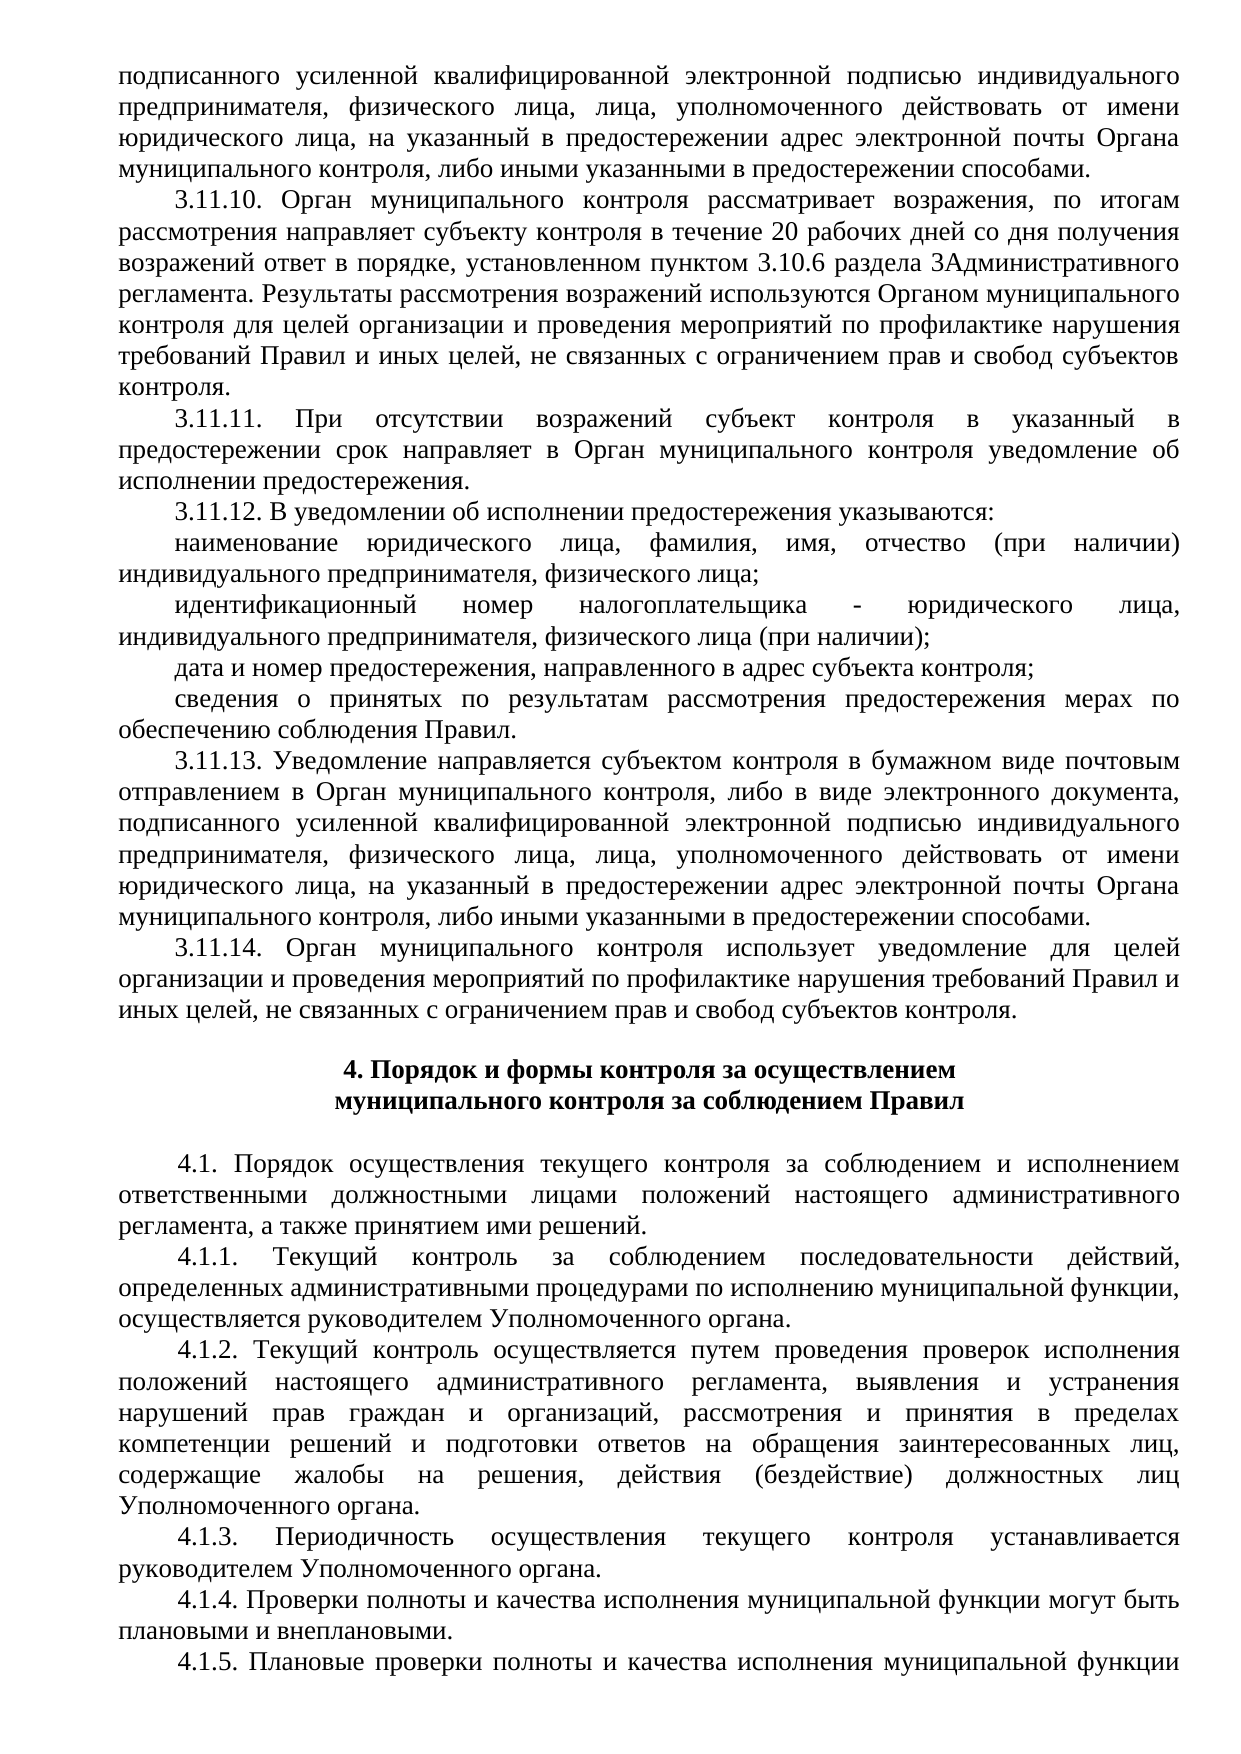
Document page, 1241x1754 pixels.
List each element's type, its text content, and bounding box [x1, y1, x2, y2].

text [118, 1645, 1181, 1676]
text 3.11.11. При отсутствии возражений субъект контроля в указанный в предостережении срок направляет в Орган муниципального контроля уведомление об исполнении предостережения. [118, 402, 1181, 495]
text 4.1.3. Периодичность осуществления текущего контроля устанавливается руководителем Уполномоченного органа. [118, 1521, 1181, 1583]
text 3.11.12. В уведомлении об исполнении предостережения указываются: [118, 495, 1181, 526]
text сведения о принятых по результатам рассмотрения предостережения мерах по обеспечению соблюдения Правил. [118, 682, 1181, 744]
text муниципального контроля за соблюдением Правил [118, 1084, 1181, 1116]
text 3.11.10. Орган муниципального контроля рассматривает возражения, по итогам рассмотрения направляет субъекту контроля в течение 20 рабочих дней со дня получения возражений ответ в порядке, установленном пунктом 3.10.6 раздела 3Административного регламента. Результаты рассмотрения возражений используются Органом муниципального контроля для целей организации и проведения мероприятий по профилактике нарушения требований Правил и иных целей, не связанных с ограничением прав и свобод субъектов контроля. [118, 184, 1181, 402]
text 4.1.1. Текущий контроль за соблюдением последовательности действий, определенных административными процедурами по исполнению муниципальной функции, осуществляется руководителем Уполномоченного органа. [118, 1240, 1181, 1334]
text 3.11.14. Орган муниципального контроля использует уведомление для целей организации и проведения мероприятий по профилактике нарушения требований Правил и иных целей, не связанных с ограничением прав и свобод субъектов контроля. [118, 931, 1181, 1024]
text 4.1.2. Текущий контроль осуществляется путем проведения проверок исполнения положений настоящего административного регламента, выявления и устранения нарушений прав граждан и организаций, рассмотрения и принятия в пределах компетенции решений и подготовки ответов на обращения заинтересованных лиц, содержащие жалобы на решения, действия (бездействие) должностных лиц Уполномоченного органа. [118, 1334, 1181, 1521]
text дата и номер предостережения, направленного в адрес субъекта контроля; [118, 651, 1181, 682]
text идентификационный номер налогоплательщика - юридического лица, индивидуального предпринимателя, физического лица (при наличии); [118, 588, 1181, 651]
text 3.11.13. Уведомление направляется субъектом контроля в бумажном виде почтовым отправлением в Орган муниципального контроля, либо в виде электронного документа, подписанного усиленной квалифицированной электронной подписью индивидуального предпринимателя, физического лица, лица, уполномоченного действовать от имени юридического лица, на указанный в предостережении адрес электронной почты Органа муниципального контроля, либо иными указанными в предостережении способами. [118, 744, 1181, 931]
text 4. Порядок и формы контроля за осуществлением [118, 1053, 1181, 1084]
text наименование юридического лица, фамилия, имя, отчество (при наличии) индивидуального предпринимателя, физического лица; [118, 526, 1181, 588]
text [118, 59, 1181, 184]
text 4.1.4. Проверки полноты и качества исполнения муниципальной функции могут быть плановыми и внеплановыми. [118, 1583, 1181, 1645]
text 4.1. Порядок осуществления текущего контроля за соблюдением и исполнением ответственными должностными лицами положений настоящего административного регламента, а также принятием ими решений. [118, 1147, 1181, 1240]
